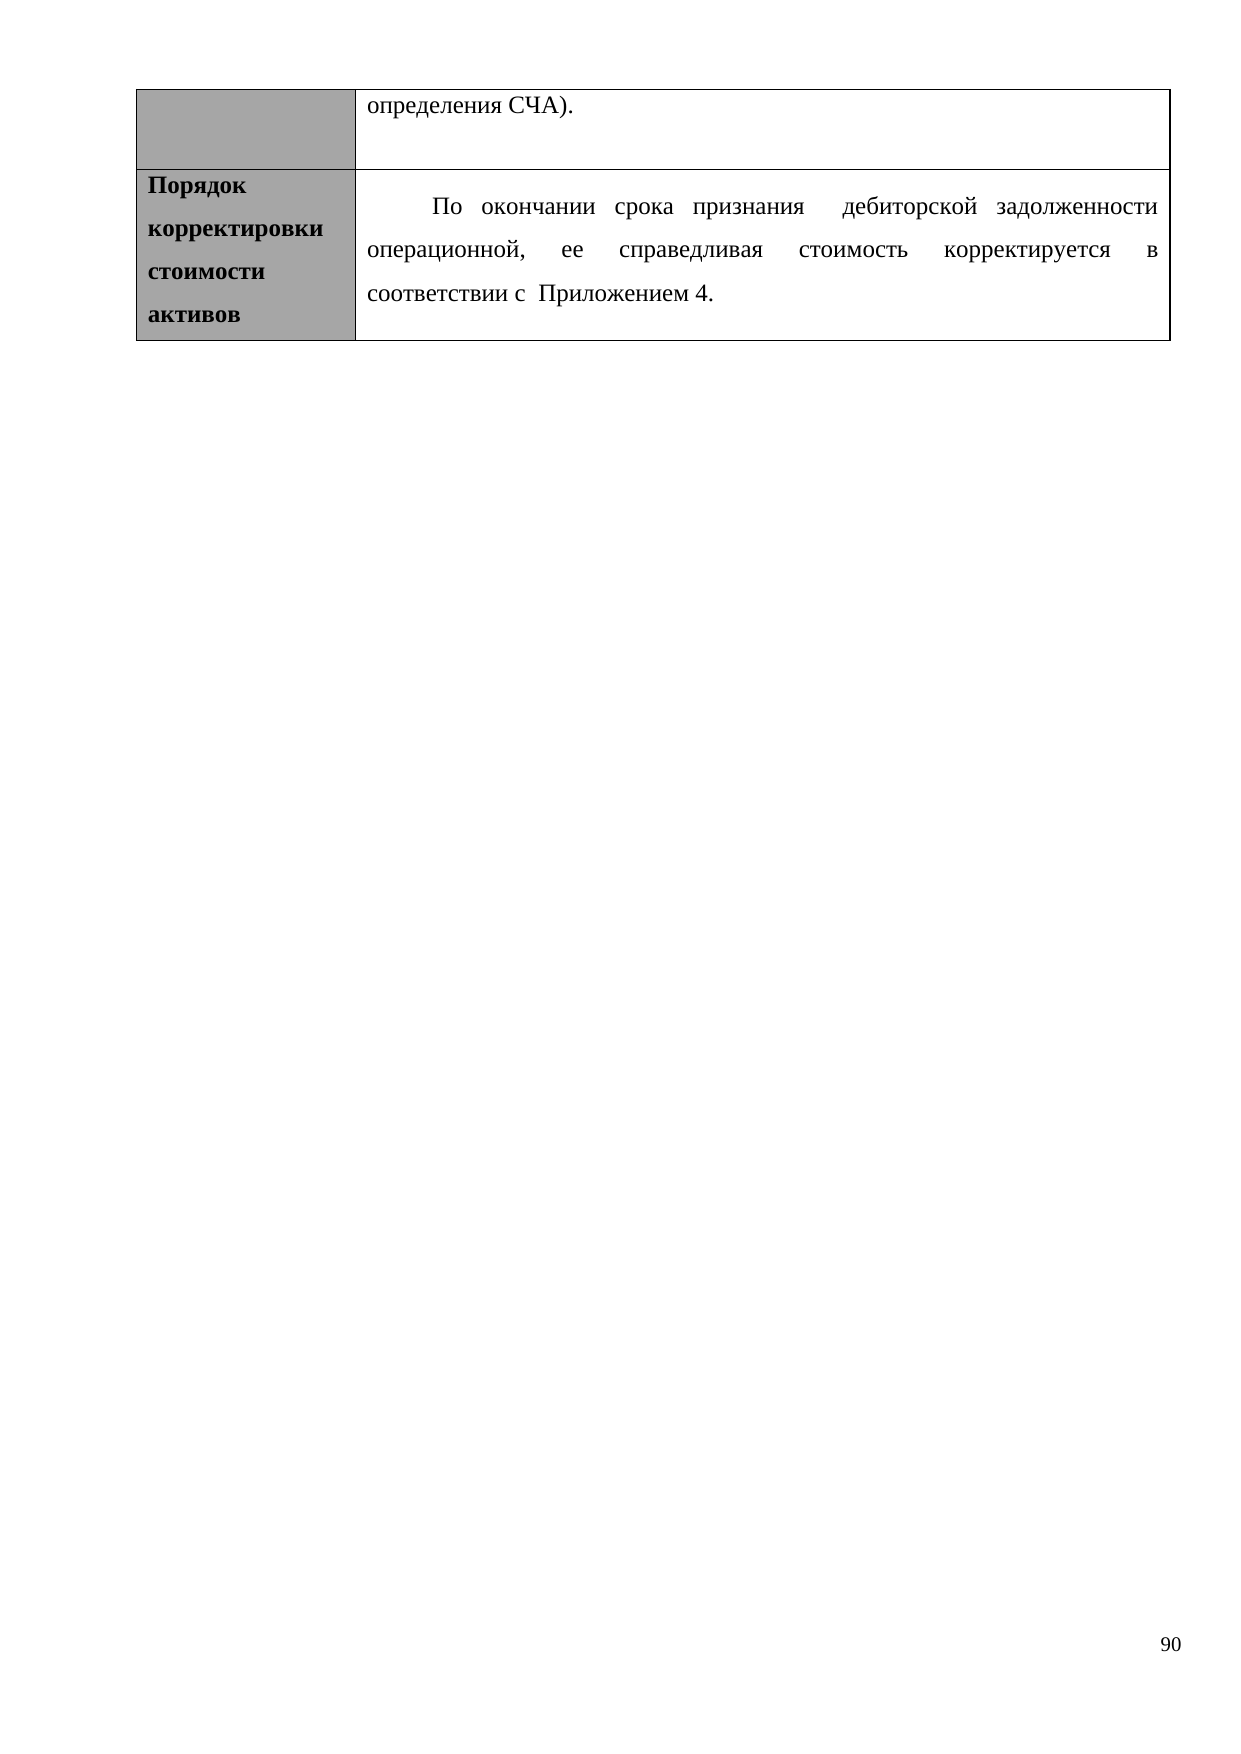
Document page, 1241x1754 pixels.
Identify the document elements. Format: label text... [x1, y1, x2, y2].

table_cell Порядок корректировки стоимости активов [137, 170, 355, 340]
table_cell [137, 90, 355, 169]
table_cell По окончании срока признания дебиторской задолженности операционной, ее справедливая стоимость корректируется в соответствии с Приложением 4. [356, 170, 1169, 340]
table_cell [356, 90, 1169, 169]
